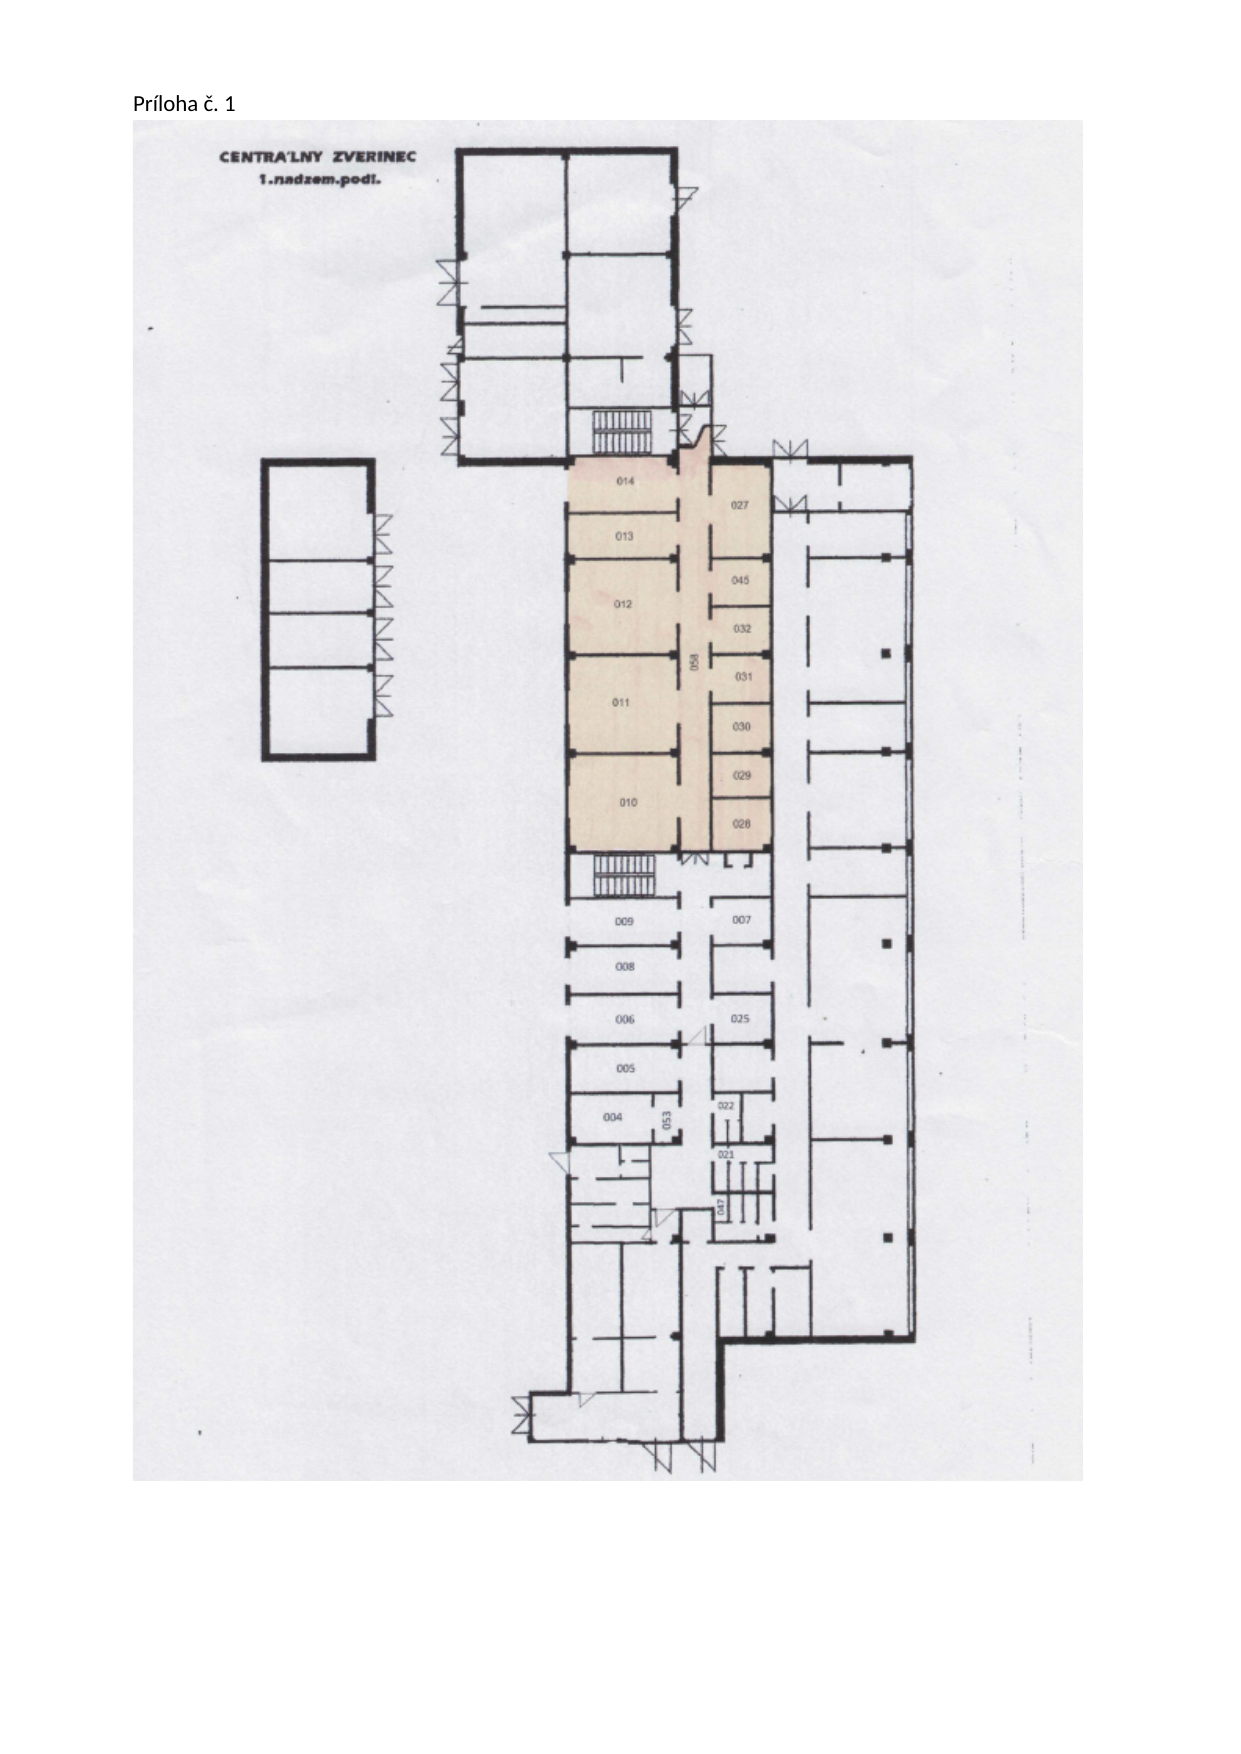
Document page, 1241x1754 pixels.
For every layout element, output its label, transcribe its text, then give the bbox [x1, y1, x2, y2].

picture [132, 120, 1083, 1481]
text Príloha č. 1 [133, 89, 1122, 117]
